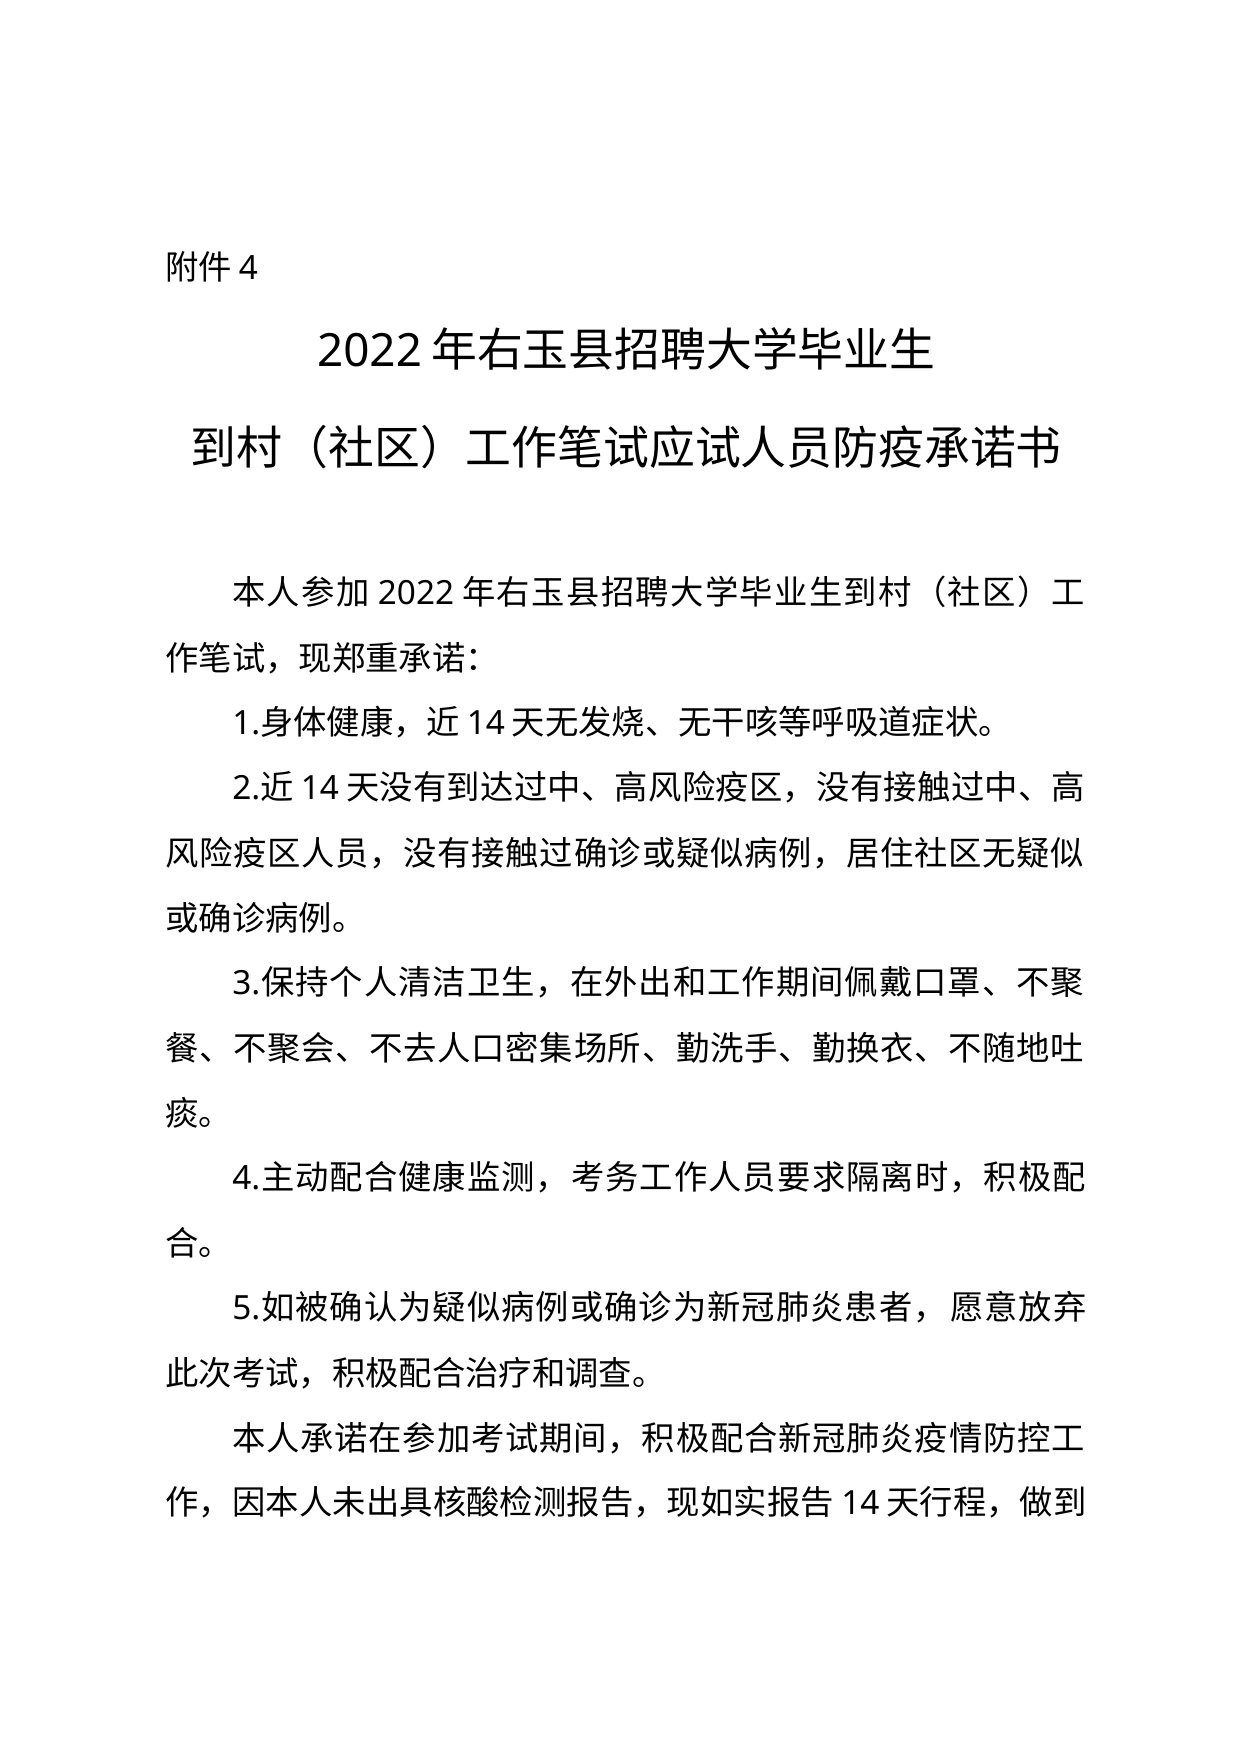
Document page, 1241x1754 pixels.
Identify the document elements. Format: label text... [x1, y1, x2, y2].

text 3.保持个人清洁卫生，在外出和工作期间佩戴口罩、不聚餐、不聚会、不去人口密集场所、勤洗手、勤换衣、不随地吐痰。 [165, 948, 1087, 1143]
text 到村（社区）工作笔试应试人员防疫承诺书 [165, 395, 1087, 493]
text 4.主动配合健康监测，考务工作人员要求隔离时，积极配合。 [165, 1143, 1087, 1273]
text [165, 1403, 1087, 1533]
text 2022年右玉县招聘大学毕业生 [165, 298, 1087, 395]
text 2.近14天没有到达过中、高风险疫区，没有接触过中、高风险疫区人员，没有接触过确诊或疑似病例，居住社区无疑似或确诊病例。 [165, 753, 1087, 948]
text 附件4 [165, 233, 1087, 298]
text 5.如被确认为疑似病例或确诊为新冠肺炎患者，愿意放弃此次考试，积极配合治疗和调查。 [165, 1273, 1087, 1403]
text 本人参加2022年右玉县招聘大学毕业生到村（社区）工作笔试，现郑重承诺： [165, 558, 1087, 688]
text 1.身体健康，近14天无发烧、无干咳等呼吸道症状。 [165, 688, 1087, 753]
